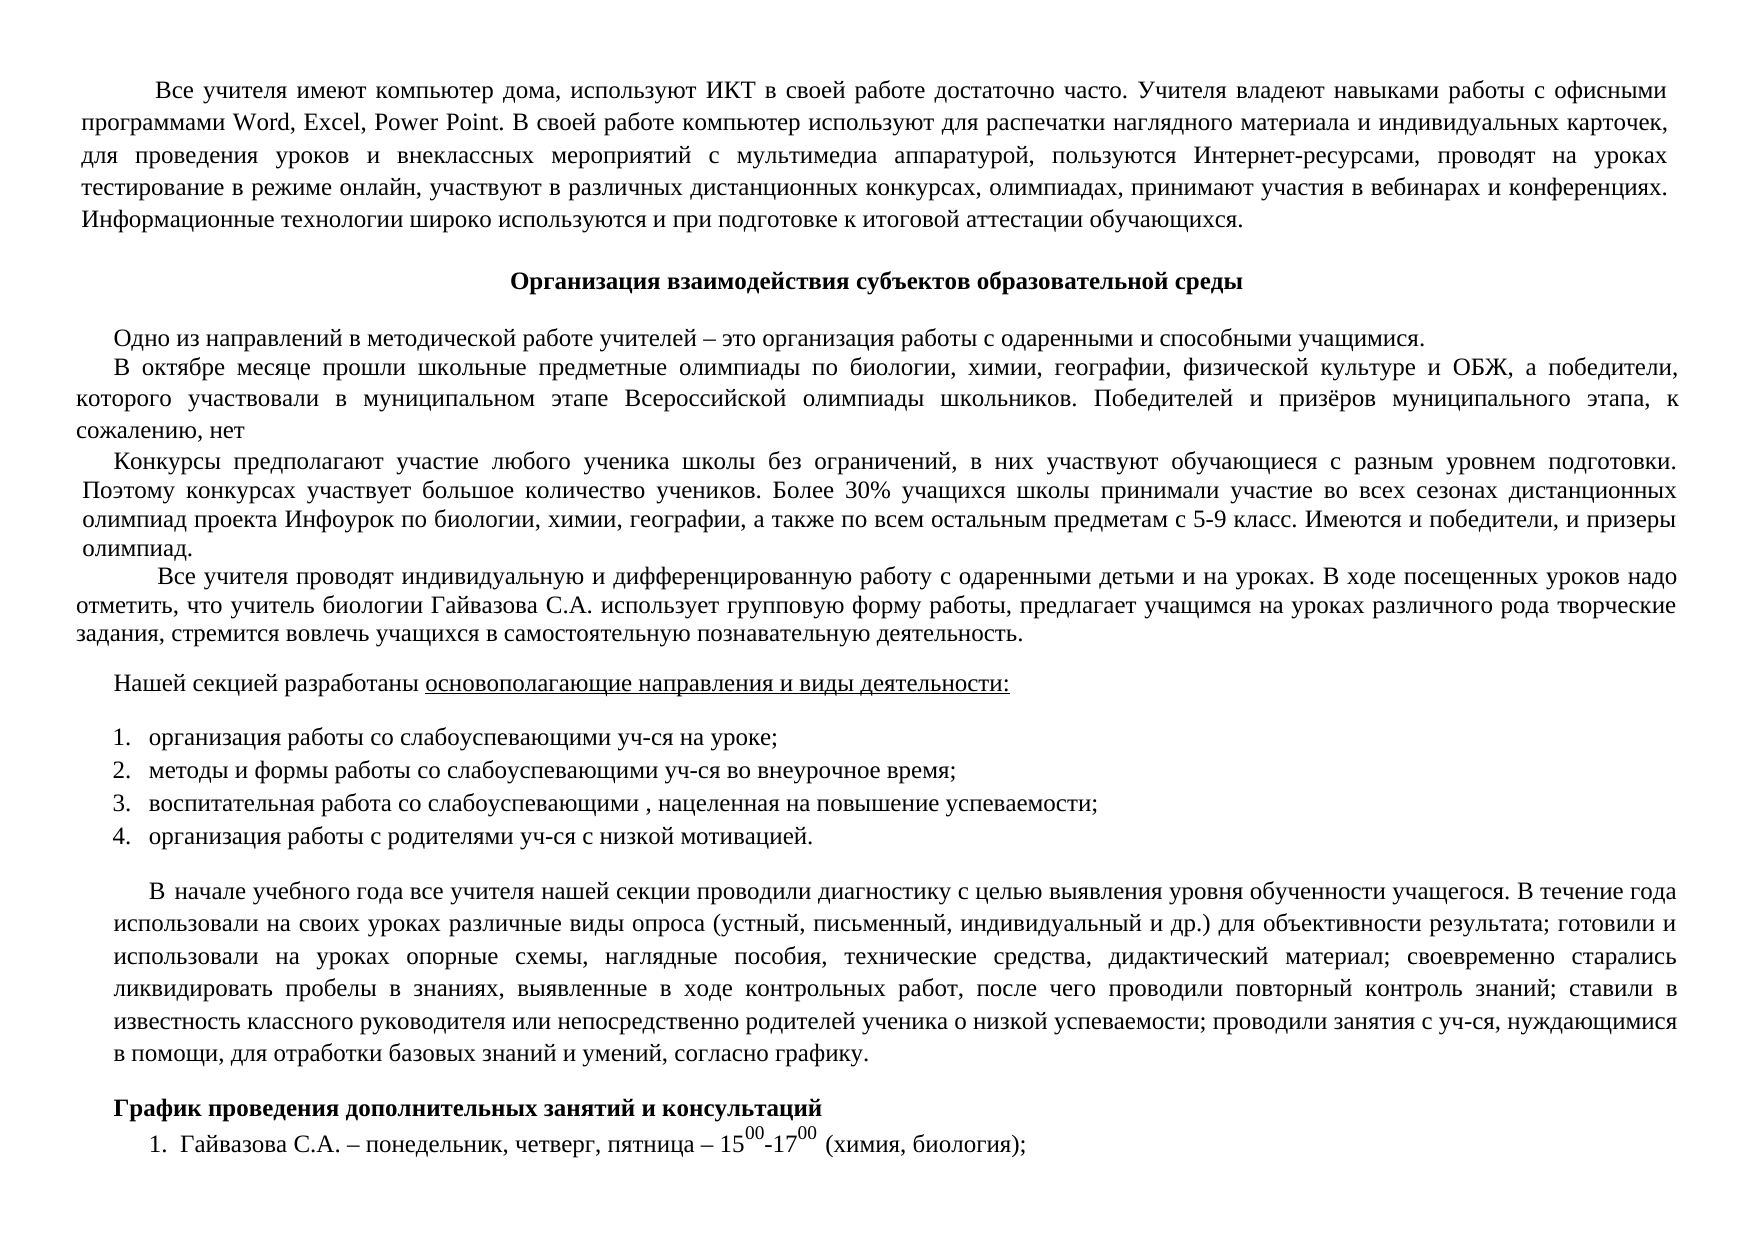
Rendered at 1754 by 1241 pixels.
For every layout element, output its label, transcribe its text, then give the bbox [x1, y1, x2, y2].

text 1. Гайвазова С.А. – понедельник, четверг, пятница – 1500-1700 (химия, биология); [112, 1122, 1679, 1160]
text Организация взаимодействия субъектов образовательной среды [75, 266, 1678, 294]
list организация работы со слабоуспевающими уч-ся на уроке; [112, 722, 1679, 751]
text Конкурсы предполагают участие любого ученика школы без ограничений, в них участвуют обучающиеся с разным уровнем подготовки. Поэтому конкурсах участвует большое количество учеников. Более 30% учащихся школы принимали участие во всех сезонах дистанционных олимпиад проекта Инфоурок по биологии, химии, географии, а также по всем остальным предметам с 5-9 класс. Имеются и победители, и призеры олимпиад. [82, 446, 1679, 561]
text График проведения дополнительных занятий и консультаций [113, 1093, 1679, 1122]
text Все учителя проводят индивидуальную и дифференцированную работу с одаренными детьми и на уроках. В ходе посещенных уроков надо отметить, что учитель биологии Гайвазова С.А. использует групповую форму работы, предлагает учащимся на уроках различного рода творческие задания, стремится вовлечь учащихся в самостоятельную познавательную деятельность. [76, 561, 1679, 647]
text В октябре месяце прошли школьные предметные олимпиады по биологии, химии, географии, физической культуре и ОБЖ, а победители, которого участвовали в муниципальном этапе Всероссийской олимпиады школьников. Победителей и призёров муниципального этапа, к сожалению, нет [76, 352, 1681, 444]
list методы и формы работы со слабоуспевающими уч-ся во внеурочное время; [112, 755, 1679, 784]
list воспитательная работа со слабоуспевающими , нацеленная на повышение успеваемости; [112, 788, 1679, 817]
text Все учителя имеют компьютер дома, используют ИКТ в своей работе достаточно часто. Учителя владеют навыками работы с офисными программами Word, Excel, Power Point. В своей работе компьютер используют для распечатки наглядного материала и индивидуальных карточек, для проведения уроков и внеклассных мероприятий с мультимедиа аппаратурой, пользуются Интернет-ресурсами, проводят на уроках тестирование в режиме онлайн, участвуют в различных дистанционных конкурсах, олимпиадах, принимают участия в вебинарах и конференциях. Информационные технологии широко используются и при подготовке к итоговой аттестации обучающихся. [81, 75, 1669, 233]
text Нашей секцией разработаны основополагающие направления и виды деятельности: [113, 668, 1679, 697]
list организация работы с родителями уч-ся с низкой мотивацией. [112, 821, 1679, 850]
list начале учебного года все учителя нашей секции проводили диагностику с целью выявления уровня обученности учащегося. В течение года использовали на своих уроках различные виды опроса (устный, письменный, индивидуальный и др.) для объективности результата; готовили и использовали на уроках опорные схемы, наглядные пособия, технические средства, дидактический материал; своевременно старались ликвидировать пробелы в знаниях, выявленные в ходе контрольных работ, после чего проводили повторный контроль знаний; ставили в известность классного руководителя или непосредственно родителей ученика о низкой успеваемости; проводили занятия с уч-ся, нуждающимися в помощи, для отработки базовых знаний и умений, согласно графику. [113, 876, 1679, 1067]
text Одно из направлений в методической работе учителей – это организация работы с одаренными и способными учащимися. [113, 323, 1679, 352]
